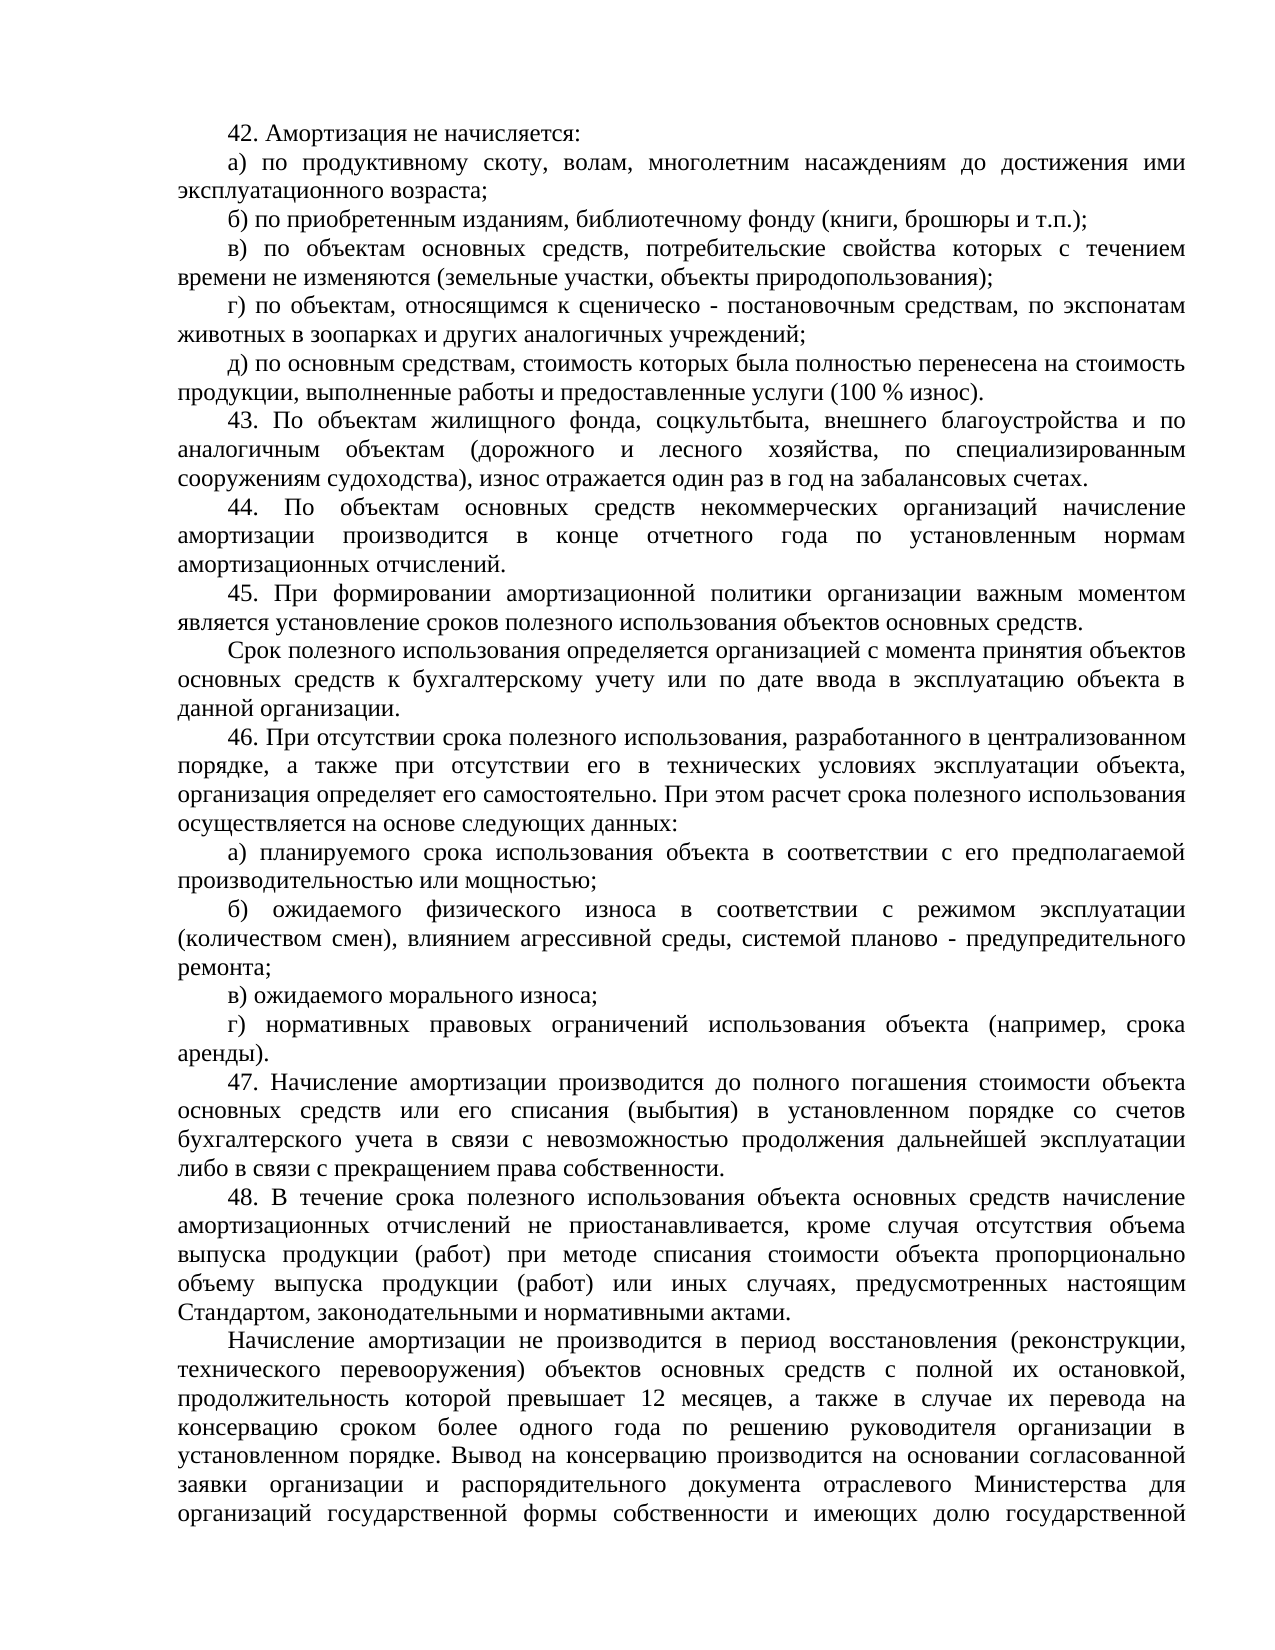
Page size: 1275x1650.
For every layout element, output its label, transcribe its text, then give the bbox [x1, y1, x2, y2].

text 46. При отсутствии срока полезного использования, разработанного в централизованном порядке, а также при отсутствии его в технических условиях эксплуатации объекта, организация определяет его самостоятельно. При этом расчет срока полезного использования осуществляется на основе следующих данных: [177, 722, 1186, 837]
text в) по объектам основных средств, потребительские свойства которых с течением времени не изменяются (земельные участки, объекты природопользования); [177, 233, 1186, 291]
text 44. По объектам основных средств некоммерческих организаций начисление амортизации производится в конце отчетного года по установленным нормам амортизационных отчислений. [177, 492, 1186, 578]
text а) планируемого срока использования объекта в соответствии с его предполагаемой производительностью или мощностью; [177, 837, 1186, 894]
text 42. Амортизация не начисляется: [177, 118, 1186, 147]
text в) ожидаемого морального износа; [177, 981, 1186, 1009]
text а) по продуктивному скоту, волам, многолетним насаждениям до достижения ими эксплуатационного возраста; [177, 147, 1186, 204]
text 45. При формировании амортизационной политики организации важным моментом является установление сроков полезного использования объектов основных средств. [177, 578, 1186, 636]
text г) по объектам, относящимся к сценическо - постановочным средствам, по экспонатам животных в зоопарках и других аналогичных учреждений; [177, 291, 1186, 348]
text д) по основным средствам, стоимость которых была полностью перенесена на стоимость продукции, выполненные работы и предоставленные услуги (100 % износ). [177, 348, 1186, 406]
text 48. В течение срока полезного использования объекта основных средств начисление амортизационных отчислений не приостанавливается, кроме случая отсутствия объема выпуска продукции (работ) при методе списания стоимости объекта пропорционально объему выпуска продукции (работ) или иных случаях, предусмотренных настоящим Стандартом, законодательными и нормативными актами. [177, 1182, 1186, 1326]
text 47. Начисление амортизации производится до полного погашения стоимости объекта основных средств или его списания (выбытия) в установленном порядке со счетов бухгалтерского учета в связи с невозможностью продолжения дальнейшей эксплуатации либо в связи с прекращением права собственности. [177, 1067, 1186, 1182]
text 43. По объектам жилищного фонда, соцкультбыта, внешнего благоустройства и по аналогичным объектам (дорожного и лесного хозяйства, по специализированным сооружениям судоходства), износ отражается один раз в год на забалансовых счетах. [177, 406, 1186, 492]
text б) ожидаемого физического износа в соответствии с режимом эксплуатации (количеством смен), влиянием агрессивной среды, системой планово - предупредительного ремонта; [177, 894, 1186, 981]
text г) нормативных правовых ограничений использования объекта (например, срока аренды). [177, 1009, 1186, 1067]
text б) по приобретенным изданиям, библиотечному фонду (книги, брошюры и т.п.); [177, 204, 1186, 233]
text Срок полезного использования определяется организацией с момента принятия объектов основных средств к бухгалтерскому учету или по дате ввода в эксплуатацию объекта в данной организации. [177, 636, 1186, 722]
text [177, 1326, 1186, 1527]
